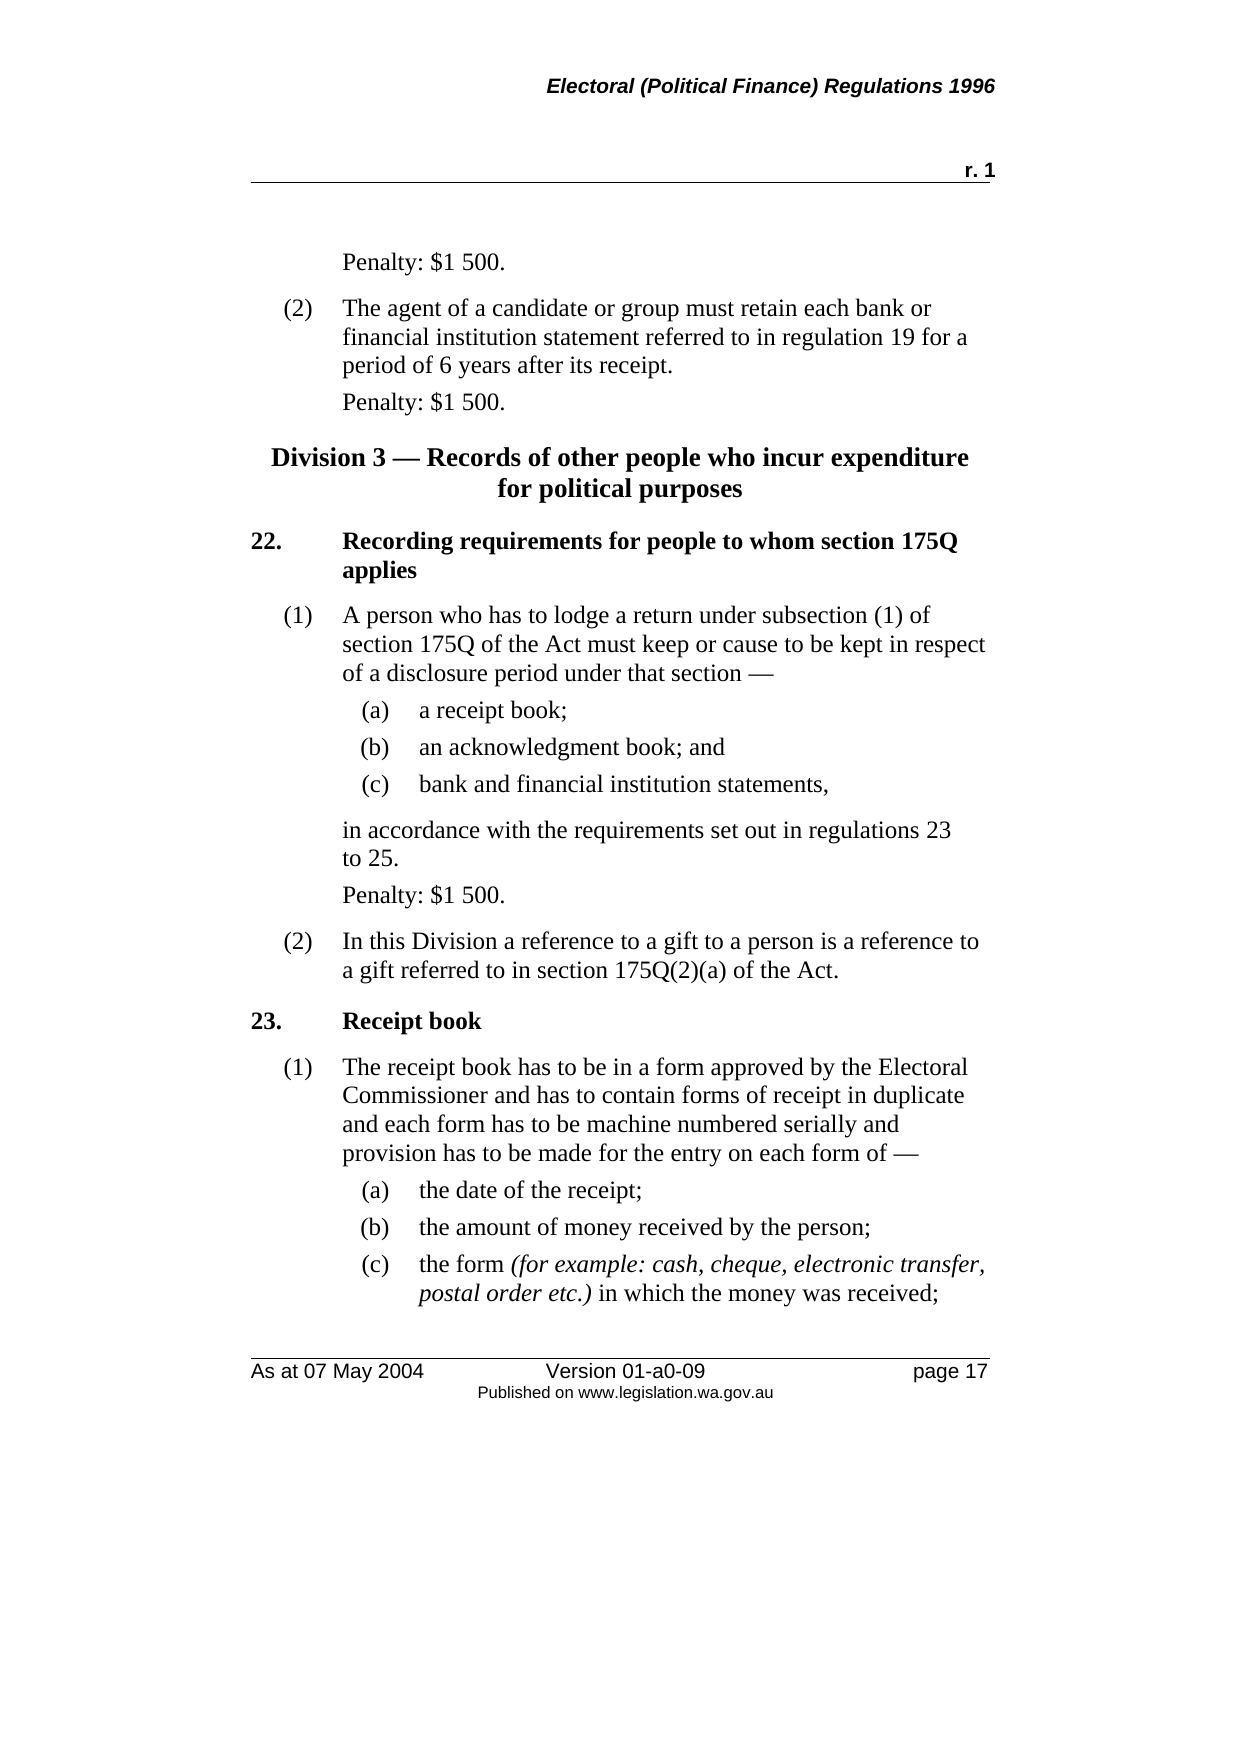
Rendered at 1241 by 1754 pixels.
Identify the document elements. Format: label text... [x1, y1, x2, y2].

text (1) The receipt book has to be in a form approved by the Electoral Commissioner and has to contain forms of receipt in duplicate and each form has to be machine numbered serially and provision has to be made for the entry on each form of — [251, 1052, 990, 1167]
subtitle 22. Recording requirements for people to whom section 175Q applies [251, 526, 990, 584]
text (b) the amount of money received by the person; [251, 1212, 990, 1241]
subtitle Division 3 — Records of other people who incur expenditure for political purposes [251, 441, 990, 503]
text Penalty: $1 500. [251, 881, 990, 909]
text (c) the form (for example: cash, cheque, electronic transfer, postal order etc.) in which the money was received; [251, 1249, 990, 1307]
text (a) a receipt book; [251, 695, 990, 724]
text (2) The agent of a candidate or group must retain each bank or financial institution statement referred to in regulation 19 for a period of 6 years after its receipt. [251, 293, 990, 379]
text (1) A person who has to lodge a return under subsection (1) of section 175Q of the Act must keep or cause to be kept in respect of a disclosure period under that section — [251, 601, 990, 687]
text (2) In this Division a reference to a gift to a person is a reference to a gift referred to in section 175Q(2)(a) of the Act. [251, 926, 990, 983]
text (a) the date of the receipt; [251, 1175, 990, 1204]
subtitle 23. Receipt book [251, 1006, 990, 1035]
text (b) an acknowledgment book; and [251, 732, 990, 761]
text Penalty: $1 500. [251, 247, 990, 276]
text (c) bank and financial institution statements, [251, 769, 990, 798]
text Penalty: $1 500. [251, 387, 990, 416]
text in accordance with the requirements set out in regulations 23 to 25. [251, 815, 990, 872]
